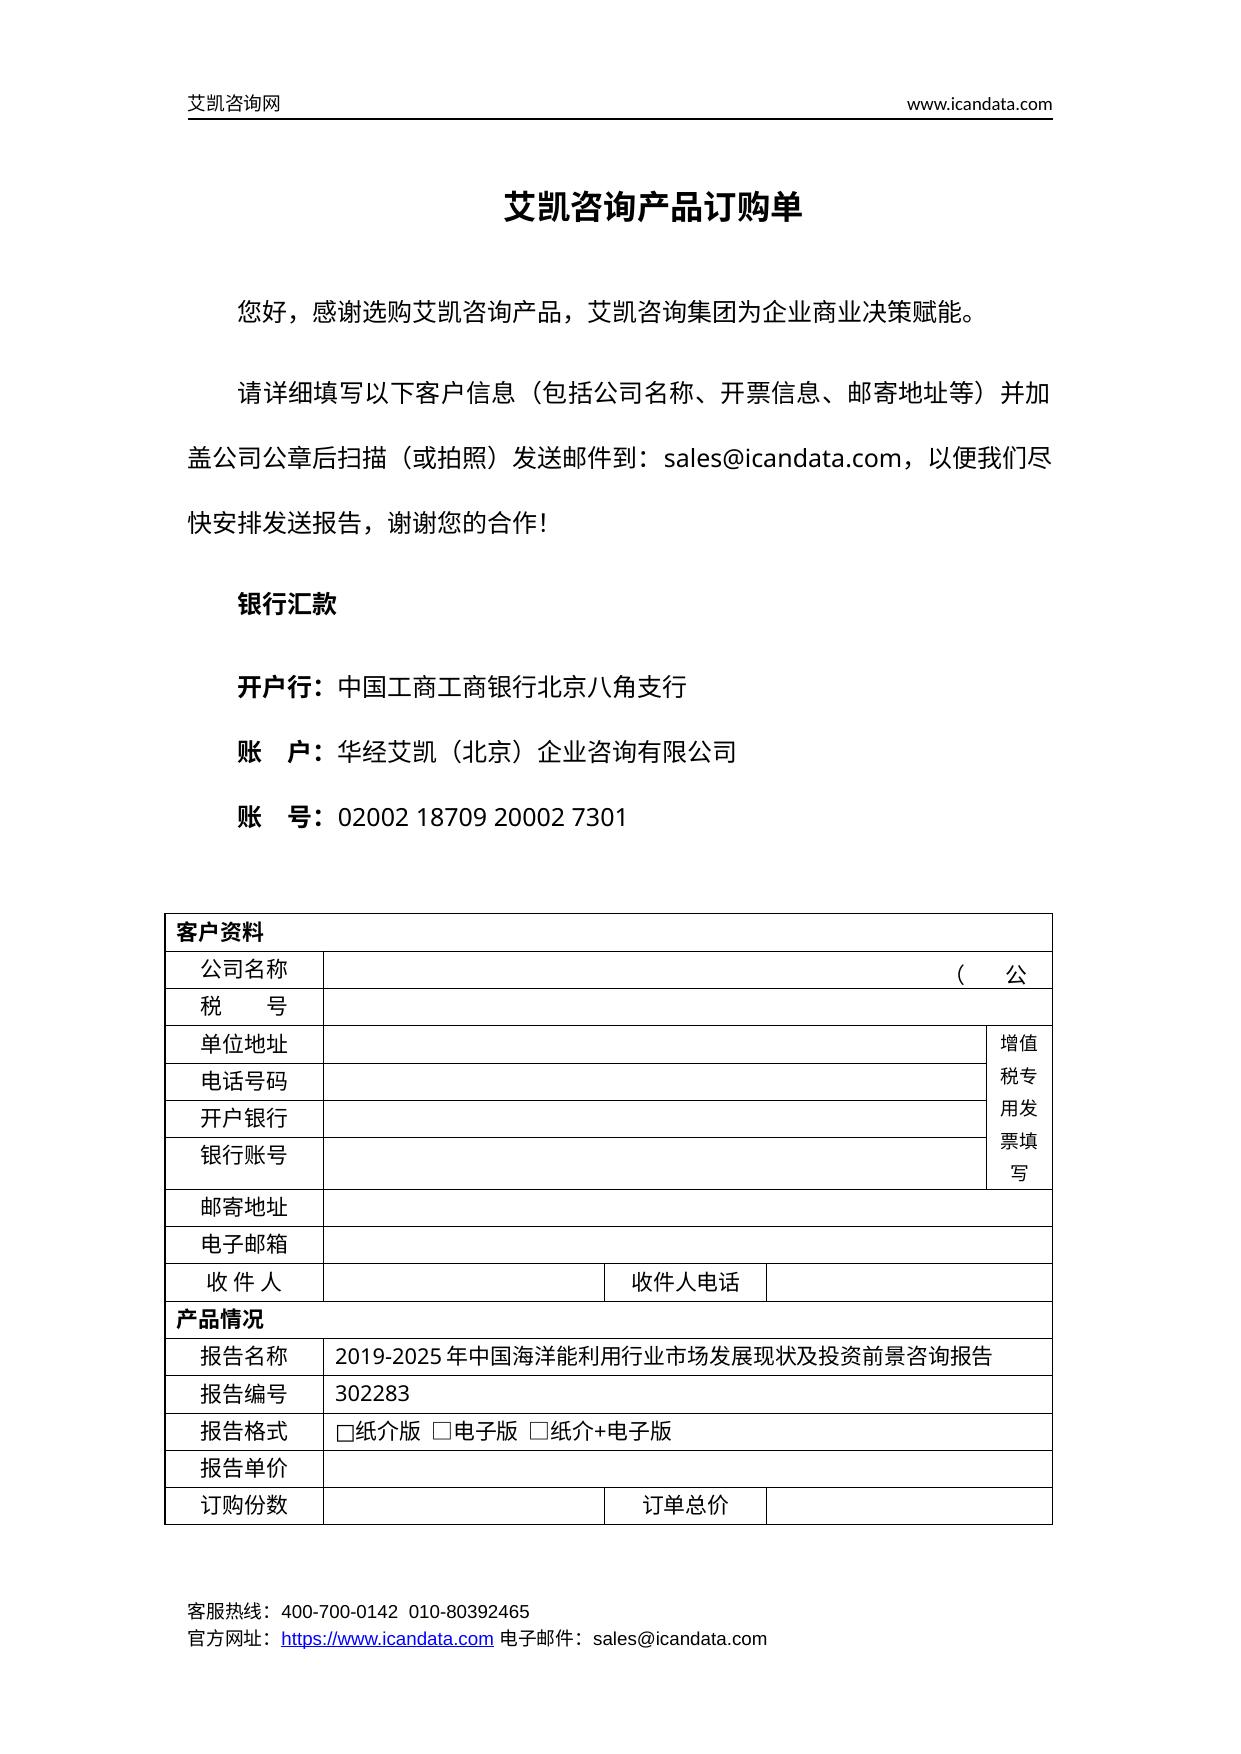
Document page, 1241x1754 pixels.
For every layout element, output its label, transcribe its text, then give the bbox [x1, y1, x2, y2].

table_cell 2019-2025年中国海洋能利用行业市场发展现状及投资前景咨询报告 [324, 1339, 1052, 1375]
table_cell 收 件 人 [166, 1264, 323, 1301]
table_cell 电话号码 [166, 1064, 323, 1100]
table_cell 增值税专用发票填写 [987, 1026, 1052, 1189]
table_cell 邮寄地址 [166, 1190, 323, 1226]
table_cell [324, 952, 1052, 988]
table_cell [324, 1026, 986, 1062]
table_cell 报告单价 [166, 1451, 323, 1487]
text 艾凯咨询产品订购单 [187, 172, 1053, 237]
table_cell 订购份数 [166, 1488, 323, 1524]
text 开户行：中国工商工商银行北京八角支行 [187, 653, 1053, 718]
table_cell [324, 1064, 986, 1100]
table_cell 电子邮箱 [166, 1227, 323, 1263]
table_cell [767, 1488, 1052, 1524]
table_cell [767, 1264, 1052, 1301]
table_cell 开户银行 [166, 1101, 323, 1137]
table_cell 单位地址 [166, 1026, 323, 1062]
table_cell [324, 1451, 1052, 1487]
table_cell [324, 1488, 604, 1524]
table_cell 302283 [324, 1376, 1052, 1412]
table_cell 收件人电话 [605, 1264, 766, 1301]
table_cell [324, 989, 1052, 1025]
text 请详细填写以下客户信息（包括公司名称、开票信息、邮寄地址等）并加盖公司公章后扫描（或拍照）发送邮件到：sales@icandata.com，以便我们尽快安排发送报告，谢谢您的合作！ [187, 359, 1053, 554]
table_cell [324, 1101, 986, 1137]
table_cell [324, 1227, 1052, 1263]
text 账 户：华经艾凯（北京）企业咨询有限公司 [187, 718, 1053, 783]
table_cell 公司名称 [166, 952, 323, 988]
table_cell 报告名称 [166, 1339, 323, 1375]
table_cell 税 号 [166, 989, 323, 1025]
table_cell 报告编号 [166, 1376, 323, 1412]
table_cell 产品情况 [166, 1302, 1052, 1338]
table_cell 银行账号 [166, 1138, 323, 1189]
table_cell [324, 1138, 986, 1189]
text 银行汇款 [187, 570, 1053, 635]
table_cell [324, 1190, 1052, 1226]
table_cell 报告格式 [166, 1414, 323, 1450]
table_cell 订单总价 [605, 1488, 766, 1524]
text 您好，感谢选购艾凯咨询产品，艾凯咨询集团为企业商业决策赋能。 [187, 278, 1053, 343]
text 账 号：02002 18709 20002 7301 [187, 783, 1053, 848]
table_cell □纸介版 □电子版 □纸介+电子版 [324, 1414, 1052, 1450]
table_header 客户资料 [166, 914, 1052, 951]
table_cell [324, 1264, 604, 1301]
